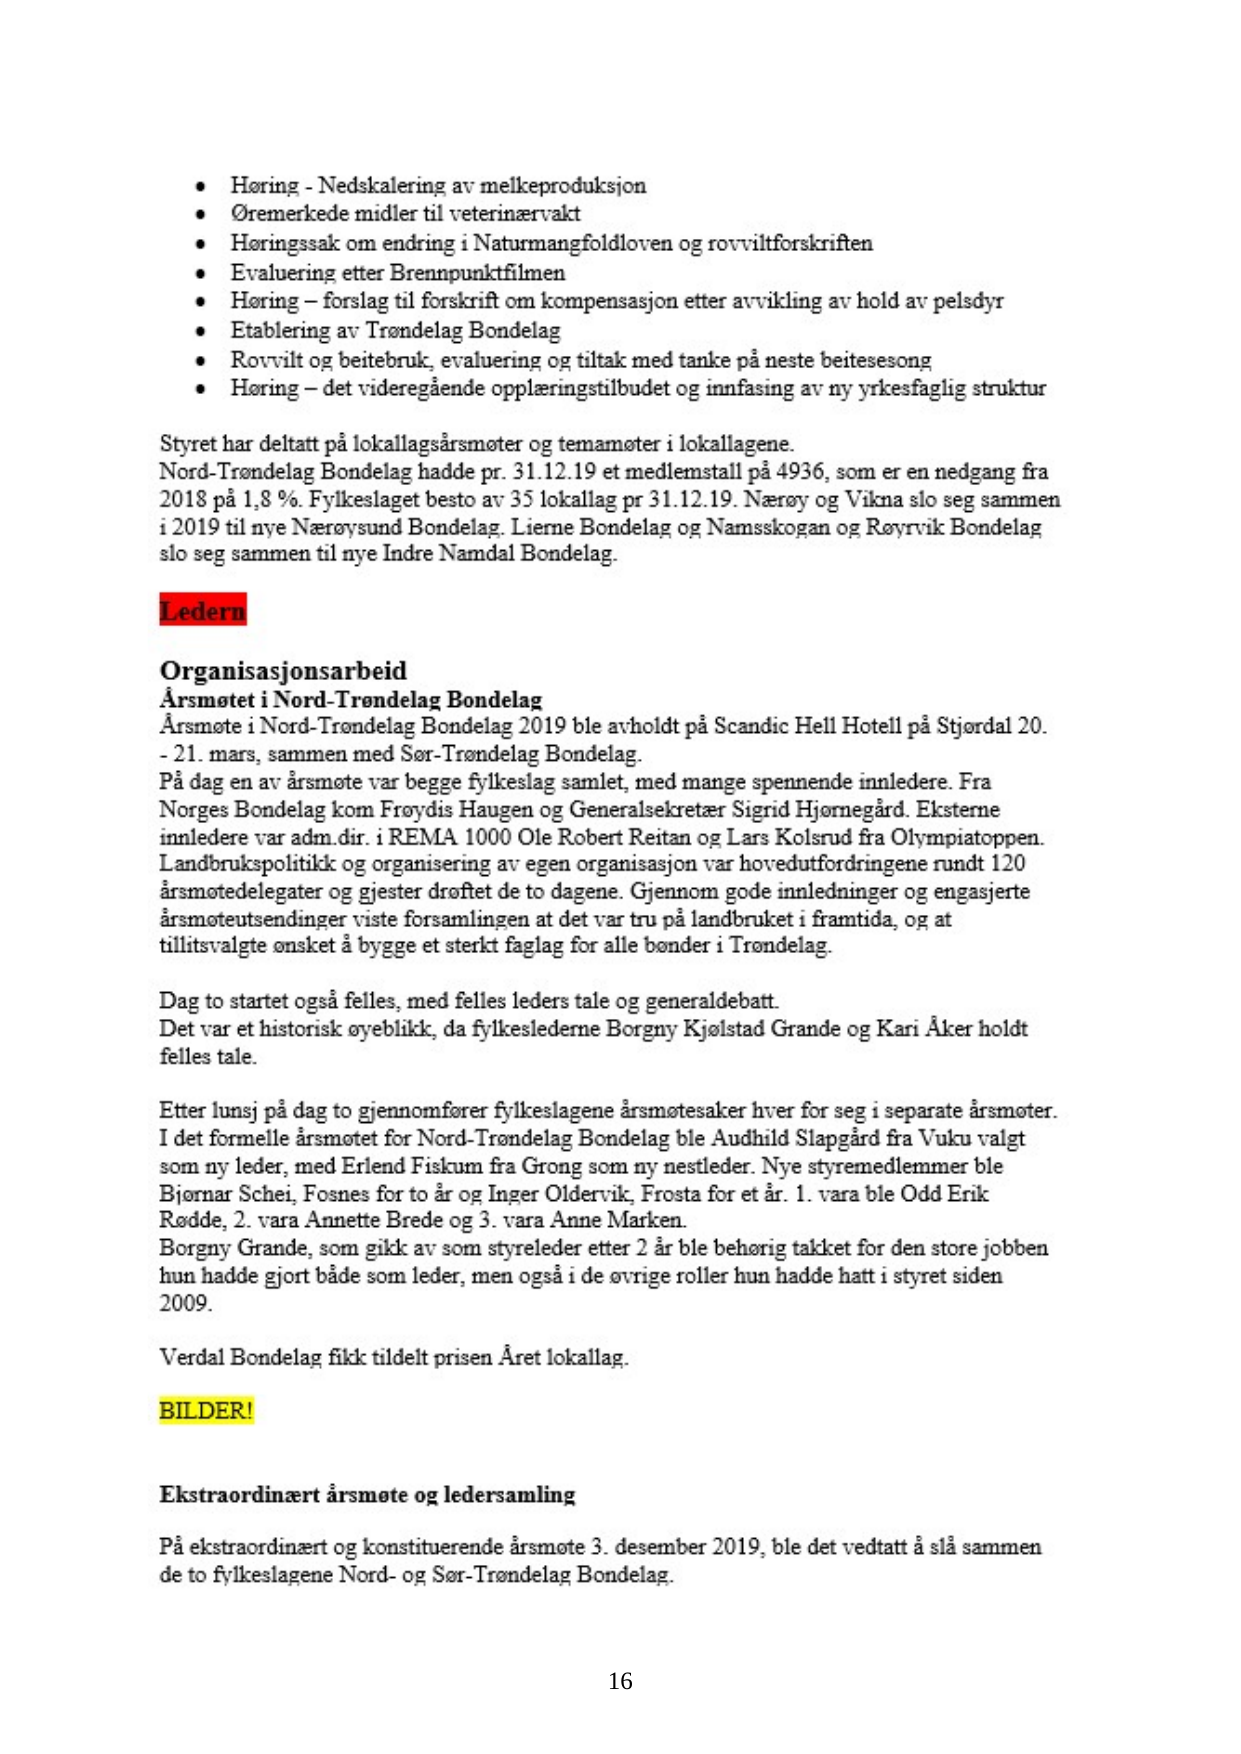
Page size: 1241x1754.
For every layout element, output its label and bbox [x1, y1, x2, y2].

picture [147, 147, 1166, 1607]
